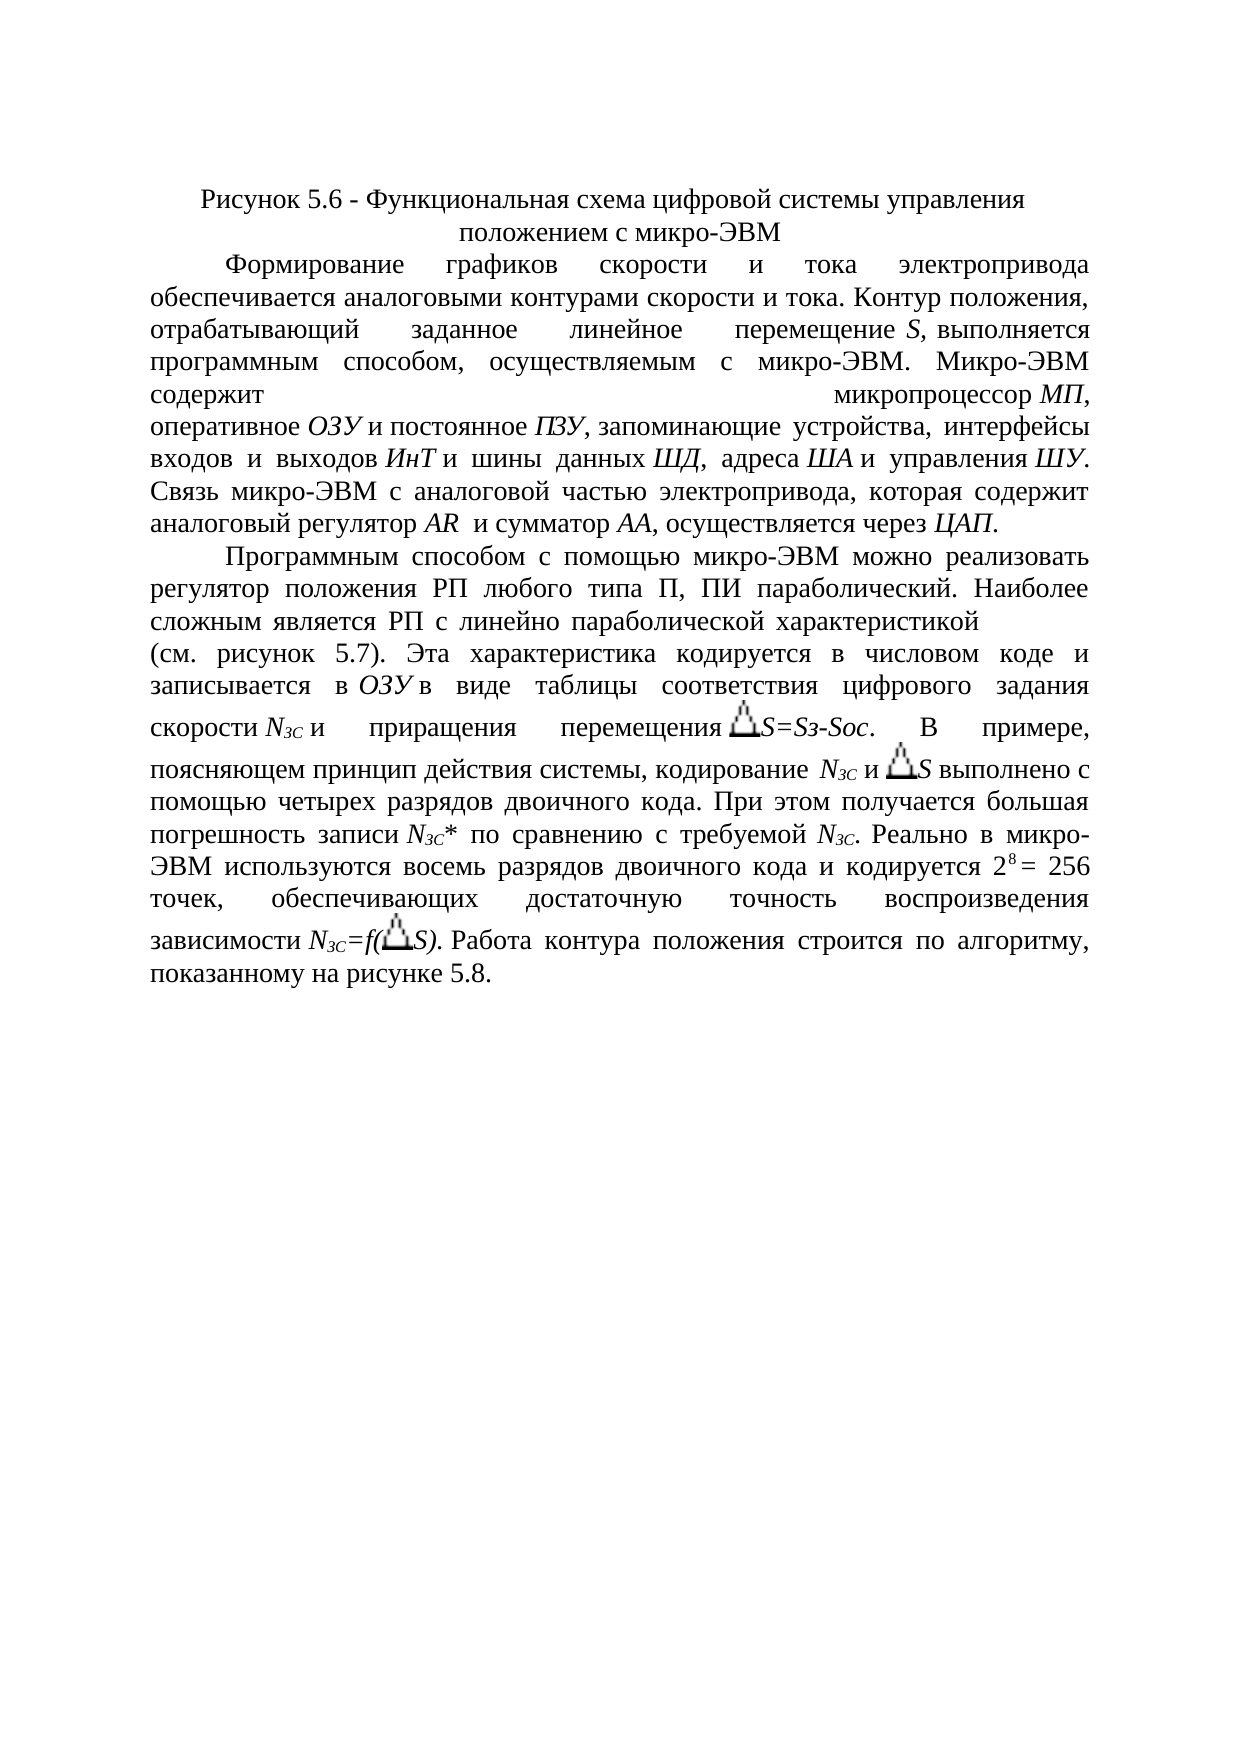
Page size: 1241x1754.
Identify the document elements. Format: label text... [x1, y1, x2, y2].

picture [729, 700, 761, 737]
picture [886, 742, 918, 779]
text Формирование графиков скорости и тока электропривода обеспечивается аналоговыми контурами скорости и тока. Контур положения, отрабатывающий заданное линейное перемещение S, выполняется программным способом, осуществляемым с микро-ЭВМ. Микро-ЭВМ содержит микропроцессор МП, оперативное ОЗУ и постоянное П3У, запоминающие устройства, интерфейсы входов и выходов ИнТ и шины данных ШД, адреса ША и управления ШУ. Связь микро-ЭВМ с аналоговой частью электропривода, которая содержит аналоговый регулятор AR и сумматор АА, осуществляется через ЦАП. [150, 247, 1090, 539]
text Программным способом с помощью микро-ЭВМ можно реализовать регулятор положения РП любого типа П, ПИ параболический. Наиболее сложным является РП с линейно параболической характеристикой (см. рисунок 5.7). Эта характеристика кодируется в числовом коде и записывается в ОЗУ в виде таблицы соответствия цифрового задания скорости NЗС и приращения перемещения S=Sз-Sос. В примере, поясняющем принцип действия системы, кодирование NЗС и S выполнено с помощью четырех разрядов двоичного кода. При этом получается большая погрешность записи NЗС* по сравнению с требуемой NЗС. Реально в микро-ЭВМ используются восемь разрядов двоичного кода и кодируется 28 = 256 точек, обеспечивающих достаточную точность воспроизведения зависимости NЗС=f(S). Работа контура положения строится по алгоритму, показанному на рисунке 5.8. [150, 539, 1090, 988]
picture [382, 913, 414, 950]
text Рисунок 5.6 - Функциональная схема цифровой системы управления положением с микро-ЭВМ [150, 182, 1090, 247]
